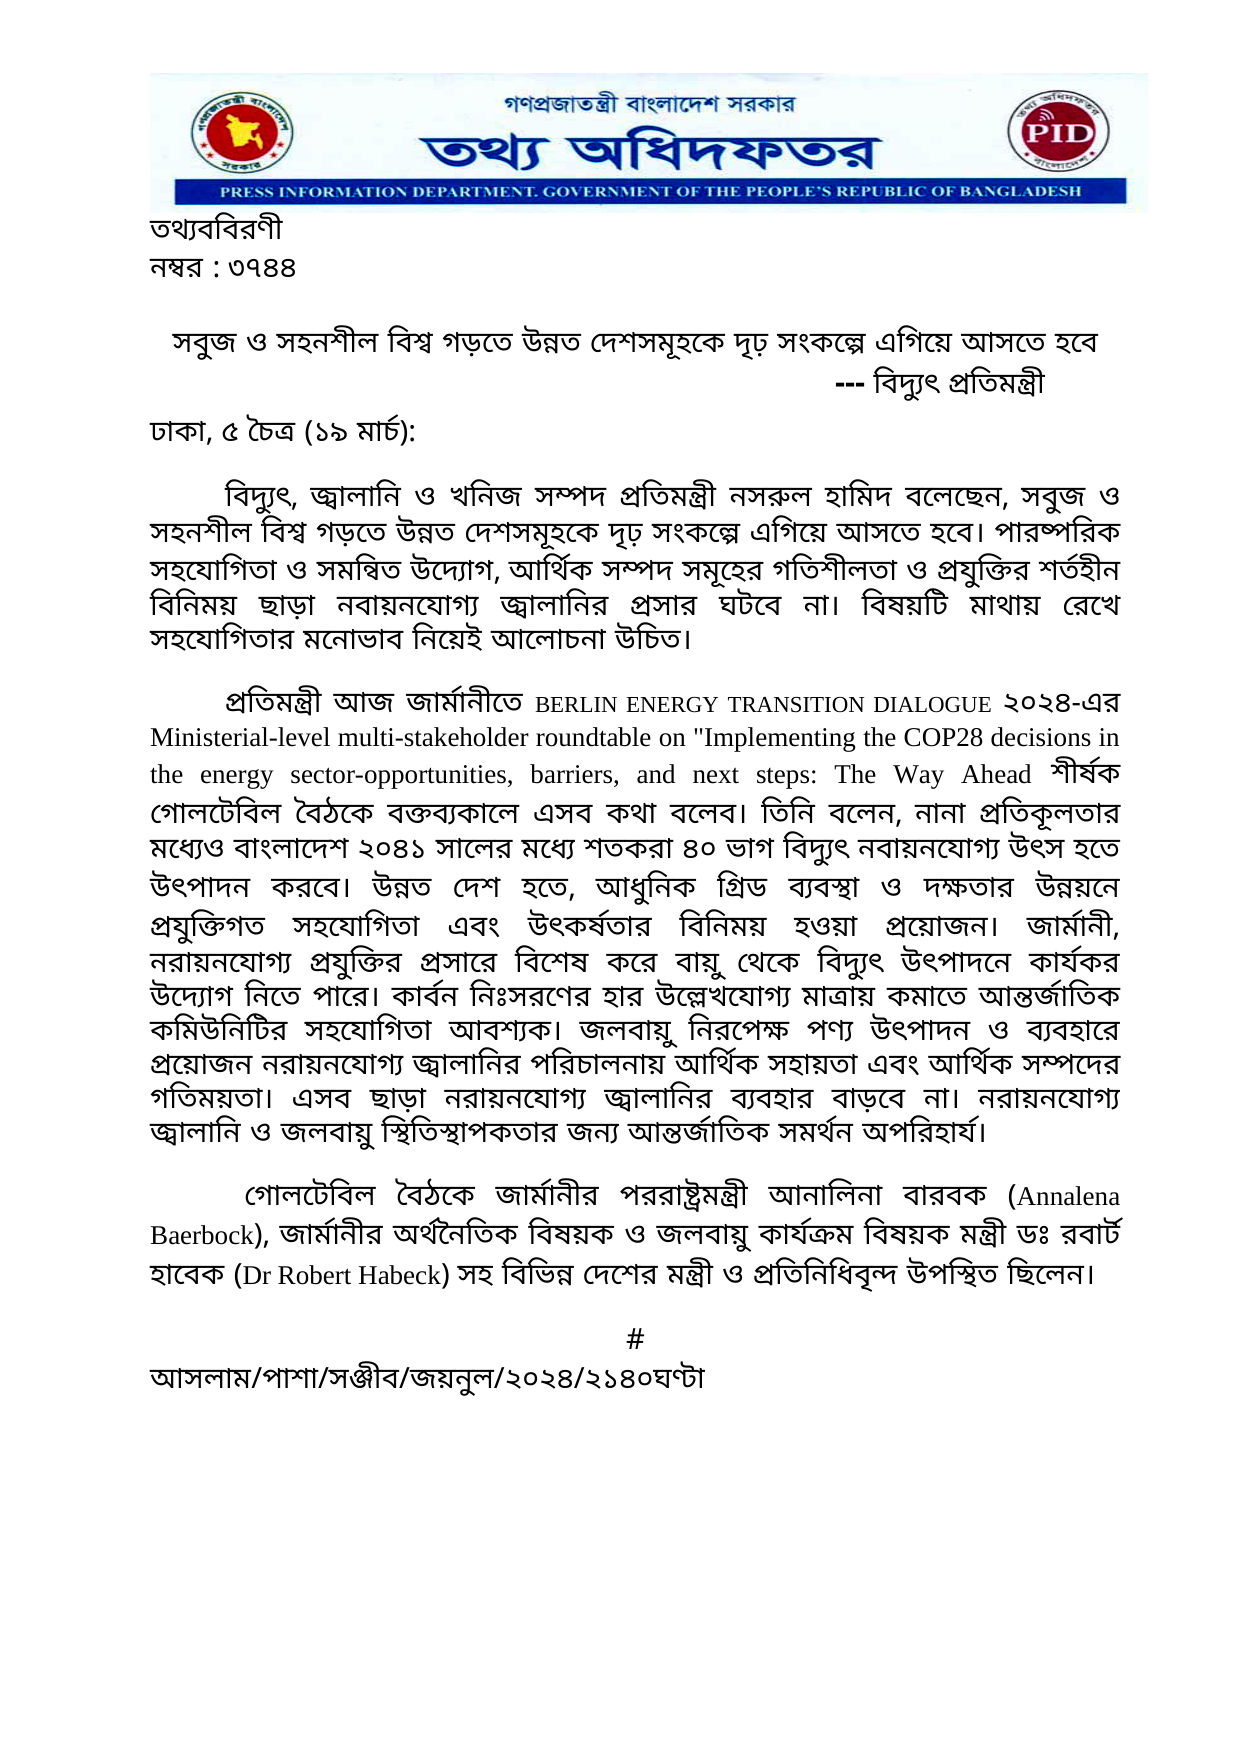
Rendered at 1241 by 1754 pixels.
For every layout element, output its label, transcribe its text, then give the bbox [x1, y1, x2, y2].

text আসলাম/পাশা/সঞ্জীব/জয়নুল/২০২৪/২১৪০ঘণ্টা [150, 1358, 1120, 1397]
text # [150, 1318, 1120, 1358]
text গোলটেবিল বৈঠকে জার্মানীর পররাষ্ট্রমন্ত্রী আনালিনা বারবক (Annalena Baerbock), জার্মানীর অর্থনৈতিক বিষয়ক ও জলবায়ু কার্যক্রম বিষয়ক মন্ত্রী ডঃ রবার্ট হাবেক (Dr Robert Habeck) সহ বিভিন্ন দেশের মন্ত্রী ও প্রতিনিধিবৃন্দ উপস্থিত ছিলেন। [150, 1174, 1120, 1293]
text সবুজ ও সহনশীল বিশ্ব গড়তে উন্নত দেশসমূহকে দৃঢ় সংকল্পে এগিয়ে আসতে হবে [150, 326, 1120, 359]
text ঢাকা, ৫ চৈত্র (১৯ মার্চ): [150, 411, 1120, 450]
text তথ্যববিরণী নম্বর : ৩৭৪৪ [150, 213, 1120, 286]
text --- বিদ্যুৎ প্রতিমন্ত্রী [150, 359, 1120, 402]
text বিদ্যুৎ, জ্বালানি ও খনিজ সম্পদ প্রতিমন্ত্রী নসরুল হামিদ বলেছেন, সবুজ ও সহনশীল বিশ্ব গড়তে উন্নত দেশসমূহকে দৃঢ় সংকল্পে এগিয়ে আসতে হবে। পারষ্পরিক সহযোগিতা ও সমন্বিত উদ্যোগ, আর্থিক সম্পদ সমূহের গতিশীলতা ও প্রযুক্তির শর্তহীন বিনিময় ছাড়া নবায়নযোগ্য জ্বালানির প্রসার ঘটবে না। বিষয়টি মাথায় রেখে সহযোগিতার মনোভাব নিয়েই আলোচনা উচিত। [150, 475, 1120, 657]
text প্রতিমন্ত্রী আজ জার্মানীতে BERLIN ENERGY TRANSITION DIALOGUE ২০২৪-এর Ministerial-level multi-stakeholder roundtable on "Implementing the COP28 decisions in the energy sector-opportunities, barriers, and next steps: The Way Ahead শীর্ষক গোলটেবিল বৈঠকে বক্তব্যকালে এসব কথা বলেব। তিনি বলেন, নানা প্রতিকূলতার মধ্যেও বাংলাদেশ ২০৪১ সালের মধ্যে শতকরা ৪০ ভাগ বিদ্যুৎ নবায়নযোগ্য উৎস হতে উৎপাদন করবে। উন্নত দেশ হতে, আধুনিক গ্রিড ব্যবস্থা ও দক্ষতার উন্নয়নে প্রযুক্তিগত সহযোগিতা এবং উৎকর্ষতার বিনিময় হওয়া প্রয়োজন। জার্মানী, নরায়নযোগ্য প্রযুক্তির প্রসারে বিশেষ করে বায়ু থেকে বিদ্যুৎ উৎপাদনে কার্যকর উদ্যোগ নিতে পারে। কার্বন নিঃসরণের হার উল্লেখযোগ্য মাত্রায় কমাতে আন্তর্জাতিক কমিউনিটির সহযোগিতা আবশ্যক। জলবায়ু নিরপেক্ষ পণ্য উৎপাদন ও ব্যবহারে প্রয়োজন নরায়নযোগ্য জ্বালানির পরিচালনায় আর্থিক সহায়তা এবং আর্থিক সম্পদের গতিময়তা। এসব ছাড়া নরায়নযোগ্য জ্বালানির ব্যবহার বাড়বে না। নরায়নযোগ্য জ্বালানি ও জলবায়ু স্থিতিস্থাপকতার জন্য আন্তর্জাতিক সমর্থন অপরিহার্য। [150, 682, 1120, 1149]
